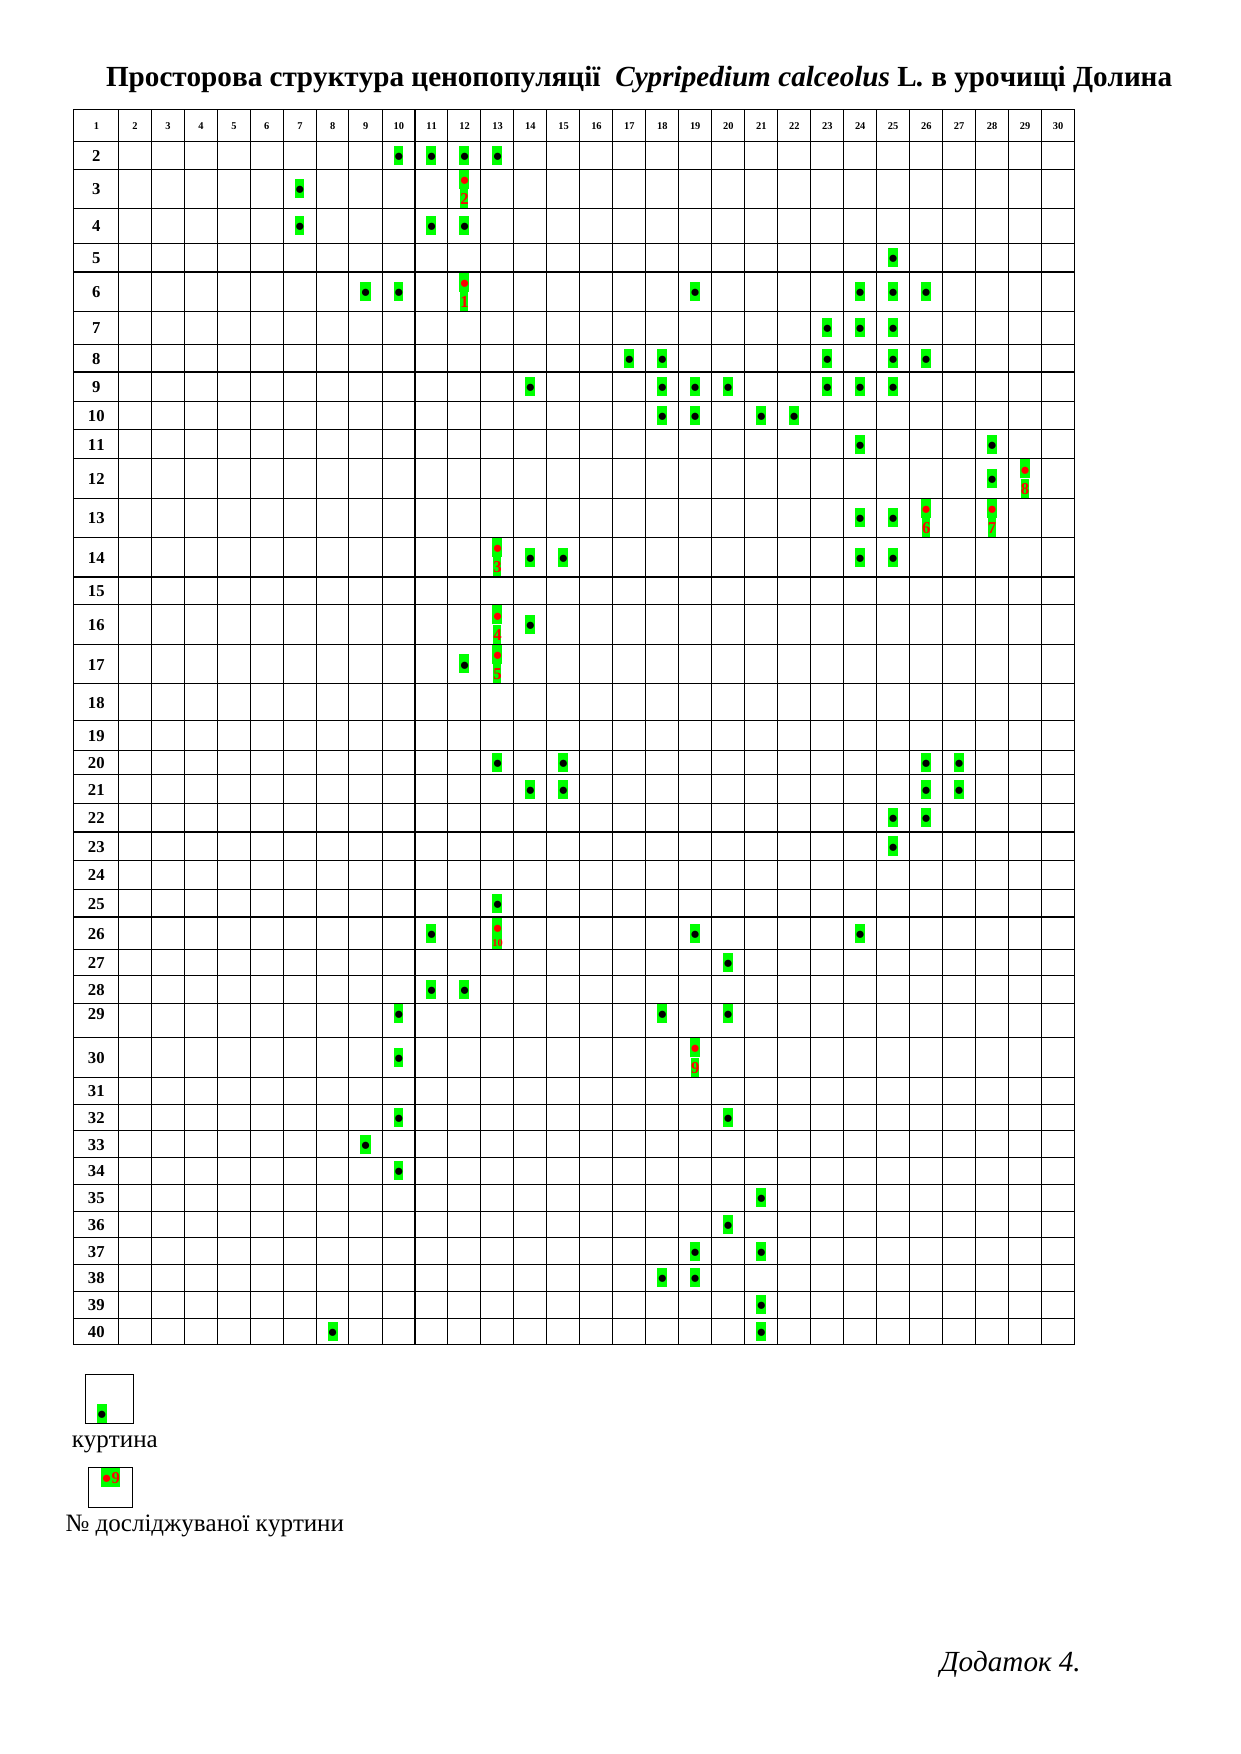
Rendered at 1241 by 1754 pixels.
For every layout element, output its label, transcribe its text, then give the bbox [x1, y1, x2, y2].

table_cell ● [745, 1185, 777, 1211]
table_cell [383, 1185, 414, 1211]
table_cell ● [514, 605, 546, 644]
table_cell [613, 1212, 645, 1237]
table_cell 24 [74, 861, 118, 889]
table_cell [152, 1212, 184, 1237]
table_cell [910, 459, 942, 498]
table_cell ● [910, 804, 942, 831]
table_cell [251, 1004, 283, 1037]
table_cell [481, 430, 513, 458]
table_cell [284, 373, 316, 401]
table_cell ● [514, 373, 546, 401]
table_cell [1042, 1038, 1074, 1077]
table_cell [317, 538, 348, 576]
table_cell [119, 605, 151, 644]
table_cell [943, 1105, 975, 1130]
table_cell [284, 402, 316, 429]
table_cell ●8 [1009, 459, 1041, 498]
table_cell ● [679, 402, 711, 429]
table_cell [284, 833, 316, 860]
table_cell [745, 684, 777, 720]
table_cell [844, 1238, 876, 1264]
table_cell [976, 1212, 1008, 1237]
table_cell [185, 209, 217, 242]
table_cell [613, 1004, 645, 1037]
table_cell [448, 345, 480, 371]
table_cell [844, 1319, 876, 1344]
table_cell [613, 578, 645, 604]
table_cell [580, 209, 612, 242]
table_cell [745, 1158, 777, 1184]
table_cell [712, 721, 744, 750]
table_header 20 [712, 110, 744, 141]
table_cell [745, 1131, 777, 1157]
table_cell [712, 1078, 744, 1103]
table_cell [218, 1158, 250, 1184]
table_cell [1042, 578, 1074, 604]
table_cell [152, 684, 184, 720]
table_cell [877, 1212, 909, 1237]
table_cell [349, 1105, 382, 1130]
table_cell [877, 950, 909, 975]
table_cell [1042, 775, 1074, 803]
table_cell 12 [74, 459, 118, 498]
table_cell [976, 976, 1008, 1003]
table_cell [349, 833, 382, 860]
table_cell [218, 950, 250, 975]
table_cell [877, 1158, 909, 1184]
table_cell [844, 1185, 876, 1211]
table_cell [1009, 950, 1041, 975]
table_cell [943, 499, 975, 537]
table_cell [152, 312, 184, 344]
table_cell [251, 1158, 283, 1184]
table_cell [679, 170, 711, 208]
table_cell [943, 1158, 975, 1184]
table_cell [349, 1038, 382, 1077]
table_cell [218, 1238, 250, 1264]
table_cell [218, 170, 250, 208]
table_cell [547, 373, 579, 401]
table_cell [251, 804, 283, 831]
table_cell [910, 1158, 942, 1184]
table_cell 5 [74, 244, 118, 271]
table_cell [679, 684, 711, 720]
table_cell [778, 645, 810, 683]
table_cell [383, 578, 414, 604]
table_cell [349, 775, 382, 803]
table_cell [811, 775, 843, 803]
table_cell [448, 1185, 480, 1211]
table_cell [284, 430, 316, 458]
table_cell [712, 1131, 744, 1157]
table_cell ● [745, 1292, 777, 1318]
table_cell [349, 1292, 382, 1318]
table_cell [646, 1038, 678, 1077]
table_cell [284, 645, 316, 683]
table_cell [877, 1238, 909, 1264]
table_cell [745, 244, 777, 271]
table_cell ● [646, 373, 678, 401]
table_cell [448, 684, 480, 720]
table_cell [185, 1265, 217, 1291]
table_cell [646, 538, 678, 576]
table_cell [119, 1078, 151, 1103]
table_cell [514, 1158, 546, 1184]
table_cell ●4 [481, 605, 513, 644]
table_cell [547, 209, 579, 242]
table_cell [712, 170, 744, 208]
table_cell [976, 1131, 1008, 1157]
table_cell 6 [74, 273, 118, 311]
table_cell [778, 775, 810, 803]
table_cell [416, 605, 447, 644]
table_cell [1042, 804, 1074, 831]
table_cell [910, 402, 942, 429]
table_cell [152, 578, 184, 604]
table_cell [844, 345, 876, 371]
table_cell [416, 538, 447, 576]
table_cell [745, 209, 777, 242]
table_cell [448, 1319, 480, 1344]
table_cell [119, 1292, 151, 1318]
table_cell [514, 430, 546, 458]
table_cell [778, 1212, 810, 1237]
table_cell 9 [74, 373, 118, 401]
table_cell [284, 312, 316, 344]
table_cell [119, 1105, 151, 1130]
table_cell [646, 459, 678, 498]
table_cell [613, 1238, 645, 1264]
table_cell [877, 684, 909, 720]
table_cell ● [646, 402, 678, 429]
table_cell [218, 721, 250, 750]
table_cell [844, 1292, 876, 1318]
table_cell [218, 833, 250, 860]
table_cell [1042, 273, 1074, 311]
table_cell [218, 918, 250, 949]
table_cell [349, 1078, 382, 1103]
table_cell [580, 142, 612, 168]
table_cell [580, 1105, 612, 1130]
table_cell [811, 751, 843, 774]
table_cell [943, 918, 975, 949]
table_cell [679, 751, 711, 774]
table_cell [251, 976, 283, 1003]
table_cell [119, 1185, 151, 1211]
table_cell [976, 1038, 1008, 1077]
table_cell [976, 1319, 1008, 1344]
table_cell [383, 538, 414, 576]
table_cell [646, 721, 678, 750]
table_cell [185, 1212, 217, 1237]
table_cell [613, 1131, 645, 1157]
table_cell 40 [74, 1319, 118, 1344]
table_cell [416, 721, 447, 750]
table_cell [547, 170, 579, 208]
table_cell [646, 605, 678, 644]
table_cell [910, 209, 942, 242]
table_cell [448, 578, 480, 604]
table_cell ● [448, 976, 480, 1003]
table_cell [877, 170, 909, 208]
table_cell [976, 142, 1008, 168]
table_cell 21 [74, 775, 118, 803]
table_cell ● [844, 373, 876, 401]
table_cell [416, 1158, 447, 1184]
table_cell [185, 430, 217, 458]
table_cell [547, 1319, 579, 1344]
table_cell [152, 890, 184, 916]
table_cell [514, 833, 546, 860]
table_cell [811, 1185, 843, 1211]
table_cell 35 [74, 1185, 118, 1211]
table_cell [514, 499, 546, 537]
table_cell [218, 751, 250, 774]
table_cell [349, 345, 382, 371]
table_cell [613, 170, 645, 208]
table_cell [1009, 170, 1041, 208]
table_cell [547, 804, 579, 831]
table_cell [481, 1004, 513, 1037]
table_cell [547, 684, 579, 720]
table_cell ● [877, 273, 909, 311]
table_cell [910, 1319, 942, 1344]
table_cell [712, 684, 744, 720]
table_cell [877, 209, 909, 242]
table_cell [383, 775, 414, 803]
table_cell [778, 833, 810, 860]
table_cell [448, 373, 480, 401]
table_cell [416, 1292, 447, 1318]
table_cell [416, 373, 447, 401]
table_cell [1042, 402, 1074, 429]
table_cell [185, 861, 217, 889]
table_cell [1042, 1319, 1074, 1344]
table_cell [317, 1131, 348, 1157]
table_cell [416, 751, 447, 774]
table_cell ● [844, 273, 876, 311]
table_cell [646, 1185, 678, 1211]
table_cell [349, 402, 382, 429]
table_cell [910, 918, 942, 949]
table_cell [778, 1265, 810, 1291]
table_header 2 [119, 110, 151, 141]
table_cell [284, 950, 316, 975]
table_cell [712, 976, 744, 1003]
table_cell [844, 578, 876, 604]
table_cell [580, 1319, 612, 1344]
table_cell [877, 1105, 909, 1130]
table_cell [383, 918, 414, 949]
table_cell [976, 1158, 1008, 1184]
table_cell [580, 684, 612, 720]
table_cell [349, 430, 382, 458]
table_cell [646, 1078, 678, 1103]
table_cell [811, 1004, 843, 1037]
table_cell ● [514, 775, 546, 803]
table_cell 11 [74, 430, 118, 458]
table_cell [613, 804, 645, 831]
table_cell [976, 578, 1008, 604]
table_cell [1009, 345, 1041, 371]
table_cell [547, 861, 579, 889]
table_cell [646, 804, 678, 831]
table_cell [383, 1319, 414, 1344]
table_cell [1009, 1004, 1041, 1037]
table_cell [811, 861, 843, 889]
table_cell [580, 430, 612, 458]
table_cell [514, 170, 546, 208]
table_cell [383, 209, 414, 242]
table_header 14 [514, 110, 546, 141]
table_cell [943, 890, 975, 916]
table_cell [613, 890, 645, 916]
table_cell ● [745, 1319, 777, 1344]
table_cell [778, 312, 810, 344]
table_cell [218, 209, 250, 242]
table_cell ● [844, 499, 876, 537]
table_cell [152, 538, 184, 576]
table_cell [152, 1292, 184, 1318]
table_cell [712, 459, 744, 498]
table_cell [679, 804, 711, 831]
table_cell 13 [74, 499, 118, 537]
table_cell [251, 950, 283, 975]
table_cell ● [910, 751, 942, 774]
table_cell 8 [74, 345, 118, 371]
table_cell [152, 1265, 184, 1291]
table_cell [416, 1078, 447, 1103]
table_cell [152, 1078, 184, 1103]
table_cell [745, 538, 777, 576]
table_cell [349, 976, 382, 1003]
table_cell [745, 861, 777, 889]
table_cell [613, 209, 645, 242]
table_cell [877, 1131, 909, 1157]
table_cell [811, 833, 843, 860]
table_cell [712, 833, 744, 860]
table_cell [185, 605, 217, 644]
table_cell [119, 312, 151, 344]
table_header 29 [1009, 110, 1041, 141]
table_cell 4 [74, 209, 118, 242]
table_cell [218, 890, 250, 916]
table_cell [679, 861, 711, 889]
table_cell [152, 209, 184, 242]
table_cell [580, 1158, 612, 1184]
table_cell [251, 273, 283, 311]
table_cell [317, 751, 348, 774]
table_cell [943, 950, 975, 975]
table_cell [317, 170, 348, 208]
table_cell ● [547, 538, 579, 576]
table_cell [514, 1038, 546, 1077]
table_cell [349, 538, 382, 576]
table_cell 10 [74, 402, 118, 429]
table_cell [481, 244, 513, 271]
table_cell [284, 1185, 316, 1211]
table_cell [152, 1158, 184, 1184]
table_cell [547, 345, 579, 371]
table_cell [943, 373, 975, 401]
table_cell [185, 273, 217, 311]
table_cell [1042, 209, 1074, 242]
table_cell [943, 1292, 975, 1318]
table_cell ● [383, 142, 414, 168]
table_cell [976, 1238, 1008, 1264]
table_cell [284, 244, 316, 271]
table_cell [317, 804, 348, 831]
table_cell [383, 976, 414, 1003]
table_cell [383, 950, 414, 975]
table_cell [778, 1004, 810, 1037]
table_cell [1009, 684, 1041, 720]
table_cell [547, 312, 579, 344]
table_cell [943, 578, 975, 604]
table_cell [844, 950, 876, 975]
table_cell ● [844, 918, 876, 949]
table_cell [448, 605, 480, 644]
table_cell [877, 1078, 909, 1103]
table_cell [943, 1238, 975, 1264]
table_cell [976, 950, 1008, 975]
table_cell [416, 430, 447, 458]
table_cell [712, 775, 744, 803]
table_cell [1042, 1265, 1074, 1291]
table_cell [416, 1238, 447, 1264]
table_cell 7 [74, 312, 118, 344]
table_cell [514, 142, 546, 168]
table_cell ● [976, 459, 1008, 498]
table_cell [119, 721, 151, 750]
table_cell [844, 645, 876, 683]
table_cell [712, 1185, 744, 1211]
table_cell [943, 1185, 975, 1211]
table_cell [416, 273, 447, 311]
table_cell [811, 1105, 843, 1130]
table_cell [778, 170, 810, 208]
table_cell [613, 499, 645, 537]
table_header 23 [811, 110, 843, 141]
table_cell [547, 890, 579, 916]
table_cell [514, 950, 546, 975]
table_cell [910, 1292, 942, 1318]
table_cell [778, 605, 810, 644]
table_cell [844, 1078, 876, 1103]
table_cell ● [778, 402, 810, 429]
table_cell [119, 1038, 151, 1077]
table_cell [251, 605, 283, 644]
table_cell [383, 1078, 414, 1103]
table_cell [613, 244, 645, 271]
table_cell [1042, 721, 1074, 750]
table_cell [119, 1212, 151, 1237]
table_cell [448, 244, 480, 271]
table_cell 25 [74, 890, 118, 916]
table_cell [976, 645, 1008, 683]
table_cell [943, 1319, 975, 1344]
table_cell [910, 1265, 942, 1291]
table_cell [349, 918, 382, 949]
table_cell [119, 890, 151, 916]
table_cell [976, 273, 1008, 311]
table_cell [745, 142, 777, 168]
table_cell 26 [74, 918, 118, 949]
table_cell [251, 751, 283, 774]
table_cell [580, 804, 612, 831]
table_cell [481, 273, 513, 311]
table_cell [976, 605, 1008, 644]
table_cell [943, 861, 975, 889]
table_cell [383, 804, 414, 831]
table_cell [745, 273, 777, 311]
table_cell [646, 890, 678, 916]
table_cell [778, 976, 810, 1003]
table_cell [580, 950, 612, 975]
table_cell [580, 345, 612, 371]
table_cell [514, 861, 546, 889]
table_cell [152, 1238, 184, 1264]
table_cell [877, 751, 909, 774]
table_cell [943, 538, 975, 576]
table_cell [778, 804, 810, 831]
table_cell [317, 499, 348, 537]
table_cell [1042, 538, 1074, 576]
table_cell [547, 1131, 579, 1157]
table_cell [251, 1292, 283, 1318]
table_cell [218, 775, 250, 803]
table_cell [152, 721, 184, 750]
table_cell [547, 1158, 579, 1184]
table_cell [811, 890, 843, 916]
table_cell [383, 1238, 414, 1264]
table_cell [481, 1292, 513, 1318]
table_cell [679, 244, 711, 271]
table_cell [416, 345, 447, 371]
table_cell [580, 1004, 612, 1037]
table_cell [1042, 142, 1074, 168]
table_cell [317, 345, 348, 371]
table_cell [1009, 605, 1041, 644]
table_cell [218, 1105, 250, 1130]
table_cell [185, 775, 217, 803]
table_cell [778, 244, 810, 271]
table_cell [383, 645, 414, 683]
table_cell [383, 459, 414, 498]
table_cell ● [514, 538, 546, 576]
table_cell [580, 751, 612, 774]
table_cell ● [448, 142, 480, 168]
table_cell [383, 1265, 414, 1291]
table_cell [712, 1292, 744, 1318]
table_cell ● [613, 345, 645, 371]
table_cell [646, 950, 678, 975]
table_cell [514, 1292, 546, 1318]
table_cell [284, 1078, 316, 1103]
table_cell [383, 605, 414, 644]
table_cell [119, 459, 151, 498]
table_cell [317, 890, 348, 916]
table_cell [514, 1105, 546, 1130]
table_cell ● [679, 1238, 711, 1264]
table_cell [943, 1212, 975, 1237]
table_cell [646, 918, 678, 949]
table_cell [317, 459, 348, 498]
table_cell [646, 645, 678, 683]
table_cell [284, 1212, 316, 1237]
table_cell [976, 1265, 1008, 1291]
table_header 13 [481, 110, 513, 141]
table_cell [1009, 645, 1041, 683]
table_cell [218, 1292, 250, 1318]
table_cell [976, 1185, 1008, 1211]
table_cell [910, 430, 942, 458]
table_cell [448, 833, 480, 860]
table_header 25 [877, 110, 909, 141]
table_cell [976, 345, 1008, 371]
table_cell [646, 1105, 678, 1130]
table_cell [844, 1131, 876, 1157]
table_header ●9 [89, 1468, 132, 1507]
table_cell [1009, 861, 1041, 889]
table_cell [416, 861, 447, 889]
table_cell [778, 373, 810, 401]
table_cell [745, 1004, 777, 1037]
table_cell [448, 950, 480, 975]
table_cell [1009, 1238, 1041, 1264]
table_cell [152, 1105, 184, 1130]
table_cell [580, 402, 612, 429]
table_cell [646, 1131, 678, 1157]
table_cell [481, 1105, 513, 1130]
table_header 8 [317, 110, 348, 141]
table_cell [910, 605, 942, 644]
table_cell [580, 1078, 612, 1103]
table_cell [613, 373, 645, 401]
table_cell [349, 1185, 382, 1211]
table_header 17 [613, 110, 645, 141]
table_cell [976, 804, 1008, 831]
table_cell [1042, 1292, 1074, 1318]
text Додаток 4. [59, 1644, 1181, 1678]
table_cell [976, 833, 1008, 860]
table_cell [580, 918, 612, 949]
table_cell 39 [74, 1292, 118, 1318]
table_cell [1042, 170, 1074, 208]
table_cell [448, 459, 480, 498]
table_cell [185, 345, 217, 371]
table_cell [218, 1038, 250, 1077]
table_cell [349, 1319, 382, 1344]
table_cell [514, 1212, 546, 1237]
table_cell [1042, 751, 1074, 774]
table_cell ● [383, 1158, 414, 1184]
table_cell [317, 861, 348, 889]
table_cell [613, 684, 645, 720]
table_cell [844, 833, 876, 860]
table_cell [646, 1319, 678, 1344]
table_cell [910, 244, 942, 271]
table_cell [613, 1158, 645, 1184]
table_cell [218, 499, 250, 537]
table_cell [152, 1319, 184, 1344]
table_cell [119, 833, 151, 860]
table_cell [218, 244, 250, 271]
table_cell [943, 976, 975, 1003]
table_cell [317, 645, 348, 683]
table_cell ● [679, 918, 711, 949]
table_cell [580, 459, 612, 498]
table_cell [185, 1004, 217, 1037]
table_cell [844, 775, 876, 803]
table_cell [1042, 1212, 1074, 1237]
table_cell [218, 459, 250, 498]
table_cell [185, 721, 217, 750]
table_cell [547, 950, 579, 975]
table_cell [284, 861, 316, 889]
table_cell ● [679, 273, 711, 311]
table_cell [679, 605, 711, 644]
table_cell [119, 499, 151, 537]
table_cell [580, 170, 612, 208]
table_cell ● [284, 209, 316, 242]
table_cell ● [943, 751, 975, 774]
table_cell [317, 1004, 348, 1037]
table_cell [646, 751, 678, 774]
table_cell [943, 1131, 975, 1157]
table_cell [1009, 312, 1041, 344]
table_cell [943, 1265, 975, 1291]
table_cell [185, 918, 217, 949]
table_cell ● [646, 345, 678, 371]
table_cell [514, 1265, 546, 1291]
table_cell [844, 402, 876, 429]
table_cell [349, 244, 382, 271]
table_cell [185, 1185, 217, 1211]
table_cell [547, 273, 579, 311]
table_cell [1009, 890, 1041, 916]
table_cell [1009, 751, 1041, 774]
table_cell [317, 1078, 348, 1103]
table_cell [1042, 861, 1074, 889]
table_cell [646, 209, 678, 242]
table_cell [185, 950, 217, 975]
table_cell [251, 538, 283, 576]
table_cell [1009, 1038, 1041, 1077]
table_cell [251, 1238, 283, 1264]
table_cell [547, 578, 579, 604]
table_cell [679, 1131, 711, 1157]
table_cell [152, 430, 184, 458]
table_cell [481, 402, 513, 429]
table_cell [152, 345, 184, 371]
table_cell [778, 751, 810, 774]
table_cell [877, 1004, 909, 1037]
table_cell [185, 538, 217, 576]
table_cell [877, 1265, 909, 1291]
table_cell 38 [74, 1265, 118, 1291]
table_cell [811, 244, 843, 271]
table_cell [448, 775, 480, 803]
table_cell 30 [74, 1038, 118, 1077]
table_cell [152, 402, 184, 429]
table_header 16 [580, 110, 612, 141]
table_cell ● [646, 1004, 678, 1037]
table_header 11 [416, 110, 447, 141]
table_cell [1009, 578, 1041, 604]
table_cell [679, 1292, 711, 1318]
table_cell [580, 721, 612, 750]
table_cell [1009, 775, 1041, 803]
table_cell [481, 976, 513, 1003]
table_cell [416, 578, 447, 604]
table_cell [943, 312, 975, 344]
table_cell [613, 833, 645, 860]
table_header 18 [646, 110, 678, 141]
table_cell [943, 142, 975, 168]
table_cell [910, 721, 942, 750]
table_cell [745, 645, 777, 683]
table_cell [547, 1105, 579, 1130]
table_cell [712, 1319, 744, 1344]
table_cell 19 [74, 721, 118, 750]
table_cell [745, 170, 777, 208]
table_cell [514, 684, 546, 720]
table_cell ● [349, 273, 382, 311]
table_cell [745, 430, 777, 458]
table_cell [811, 578, 843, 604]
table_header 28 [976, 110, 1008, 141]
table_cell [1042, 373, 1074, 401]
table_cell [284, 1158, 316, 1184]
table_cell [976, 721, 1008, 750]
table_cell [613, 1185, 645, 1211]
table_cell [383, 430, 414, 458]
table_cell [910, 312, 942, 344]
table_cell [679, 833, 711, 860]
table_cell [712, 605, 744, 644]
table_cell [778, 578, 810, 604]
table_cell [448, 1292, 480, 1318]
table_cell [317, 1265, 348, 1291]
table_cell [383, 833, 414, 860]
table_cell [514, 345, 546, 371]
table_cell [679, 578, 711, 604]
table_cell [943, 645, 975, 683]
table_cell ● [877, 345, 909, 371]
table_cell [712, 312, 744, 344]
table_cell [877, 721, 909, 750]
table_cell [119, 976, 151, 1003]
table_cell [877, 142, 909, 168]
table_cell [185, 1292, 217, 1318]
table_cell [646, 142, 678, 168]
table_cell [547, 1212, 579, 1237]
table_cell [976, 775, 1008, 803]
table_cell [712, 645, 744, 683]
table_cell [679, 1004, 711, 1037]
text Просторова структура ценопопуляції Cypripedium calceolus L. в урочищі Долина [97, 59, 1181, 93]
table_cell [778, 684, 810, 720]
table_cell [1009, 1292, 1041, 1318]
table_cell [481, 721, 513, 750]
table_cell [580, 890, 612, 916]
table_cell [284, 804, 316, 831]
table_cell [448, 1038, 480, 1077]
table_cell [481, 1038, 513, 1077]
table_cell [218, 345, 250, 371]
table_cell [317, 721, 348, 750]
table_cell [514, 244, 546, 271]
table_cell [1042, 1078, 1074, 1103]
table_cell [613, 918, 645, 949]
table_cell [416, 890, 447, 916]
table_cell [152, 918, 184, 949]
table_cell [284, 273, 316, 311]
table_cell ● [481, 890, 513, 916]
table_cell [448, 1105, 480, 1130]
table_cell [910, 170, 942, 208]
table_header 30 [1042, 110, 1074, 141]
table_cell [514, 1004, 546, 1037]
table_cell [745, 1078, 777, 1103]
table_cell [1042, 499, 1074, 537]
table_cell [119, 775, 151, 803]
table_cell [383, 1292, 414, 1318]
table_cell [119, 1319, 151, 1344]
table_cell [712, 1158, 744, 1184]
table_cell [580, 1038, 612, 1077]
table_cell [1042, 244, 1074, 271]
table_header 12 [448, 110, 480, 141]
table_cell [580, 1238, 612, 1264]
table_cell ● [844, 538, 876, 576]
table_cell [580, 1212, 612, 1237]
table_cell [1009, 1158, 1041, 1184]
table_cell [514, 578, 546, 604]
table_cell [349, 312, 382, 344]
table_cell [778, 1292, 810, 1318]
table_cell [416, 244, 447, 271]
table_cell [481, 1158, 513, 1184]
table_cell [976, 538, 1008, 576]
table_cell [910, 373, 942, 401]
table_cell [679, 345, 711, 371]
table_cell [383, 1212, 414, 1237]
table_cell [349, 499, 382, 537]
table_cell 34 [74, 1158, 118, 1184]
table_cell [119, 1158, 151, 1184]
table_cell [778, 918, 810, 949]
table_cell [877, 578, 909, 604]
table_cell [943, 273, 975, 311]
table_cell [416, 1004, 447, 1037]
table_cell [185, 890, 217, 916]
table_cell [679, 890, 711, 916]
table_cell [119, 1004, 151, 1037]
table_cell [185, 578, 217, 604]
table_cell [646, 1238, 678, 1264]
table_cell ● [416, 918, 447, 949]
table_cell [152, 170, 184, 208]
table_cell ● [910, 273, 942, 311]
table_cell ● [712, 1212, 744, 1237]
table_cell [613, 459, 645, 498]
table_cell [152, 273, 184, 311]
table_cell [514, 645, 546, 683]
table_cell [910, 890, 942, 916]
table_cell [152, 645, 184, 683]
table_cell [383, 721, 414, 750]
table_cell [119, 430, 151, 458]
table_cell 15 [74, 578, 118, 604]
table_cell [317, 1038, 348, 1077]
table_cell [152, 244, 184, 271]
table_cell ● [712, 373, 744, 401]
table_cell ● [679, 1265, 711, 1291]
table_cell [218, 402, 250, 429]
table_cell [251, 890, 283, 916]
table_cell [448, 861, 480, 889]
table_cell [844, 890, 876, 916]
table_cell [712, 804, 744, 831]
table_cell [251, 1265, 283, 1291]
table_cell [317, 1238, 348, 1264]
table_cell [481, 578, 513, 604]
table_cell [613, 430, 645, 458]
table_cell [679, 430, 711, 458]
table_header 19 [679, 110, 711, 141]
table_cell [514, 804, 546, 831]
table_cell [1009, 721, 1041, 750]
table_cell [317, 605, 348, 644]
table_cell [613, 1292, 645, 1318]
table_cell [877, 1185, 909, 1211]
table_cell [317, 312, 348, 344]
table_cell [547, 1004, 579, 1037]
table_cell [481, 861, 513, 889]
table_cell [317, 775, 348, 803]
table_cell [251, 578, 283, 604]
table_cell ● [877, 804, 909, 831]
table_cell [185, 1078, 217, 1103]
table_cell [383, 751, 414, 774]
table_cell [580, 1265, 612, 1291]
table_cell [185, 751, 217, 774]
table_cell [284, 142, 316, 168]
table_cell [778, 1185, 810, 1211]
table_cell [481, 1238, 513, 1264]
table_cell [547, 1265, 579, 1291]
table_cell [679, 1212, 711, 1237]
table_cell [943, 721, 975, 750]
table_cell [811, 684, 843, 720]
table_cell [943, 1038, 975, 1077]
table_cell [284, 459, 316, 498]
table_cell [514, 402, 546, 429]
table_cell [251, 861, 283, 889]
table_cell [251, 775, 283, 803]
table_cell [547, 1292, 579, 1318]
table_cell [778, 721, 810, 750]
table_cell [284, 918, 316, 949]
table_cell [910, 861, 942, 889]
table_cell ● [547, 751, 579, 774]
table_cell [547, 833, 579, 860]
table_cell [1009, 244, 1041, 271]
table_cell [152, 804, 184, 831]
table_cell [778, 861, 810, 889]
table_cell [712, 1238, 744, 1264]
table_cell [613, 976, 645, 1003]
table_cell [349, 373, 382, 401]
table_cell 28 [74, 976, 118, 1003]
table_cell 18 [74, 684, 118, 720]
table_cell [119, 918, 151, 949]
table_cell [416, 1105, 447, 1130]
table_cell [317, 373, 348, 401]
table_cell [152, 373, 184, 401]
table_cell [877, 1038, 909, 1077]
table_cell [317, 950, 348, 975]
table_cell [976, 244, 1008, 271]
table_cell [613, 312, 645, 344]
table_cell [317, 244, 348, 271]
table_cell [218, 142, 250, 168]
table_cell ● [877, 499, 909, 537]
table_cell [943, 402, 975, 429]
table_cell [844, 861, 876, 889]
table_cell [317, 1105, 348, 1130]
table_cell [218, 273, 250, 311]
table_cell [745, 775, 777, 803]
table_cell [679, 976, 711, 1003]
table_cell [679, 1078, 711, 1103]
table_cell [416, 804, 447, 831]
table_cell [383, 373, 414, 401]
table_cell [613, 1105, 645, 1130]
table_cell [778, 209, 810, 242]
table_cell [119, 751, 151, 774]
table_cell [218, 1212, 250, 1237]
table_cell [1009, 1185, 1041, 1211]
table_cell [943, 1078, 975, 1103]
table_cell [844, 1158, 876, 1184]
table_cell [811, 645, 843, 683]
table_cell [317, 1158, 348, 1184]
table_cell [185, 244, 217, 271]
table_cell [416, 1319, 447, 1344]
table_cell [383, 861, 414, 889]
table_cell [580, 861, 612, 889]
table_cell [152, 459, 184, 498]
table_cell [1009, 976, 1041, 1003]
table_cell [185, 170, 217, 208]
table_cell [943, 345, 975, 371]
table_cell [317, 578, 348, 604]
table_cell [547, 918, 579, 949]
table_cell [251, 645, 283, 683]
table_cell [646, 861, 678, 889]
table_cell [251, 345, 283, 371]
table_cell [152, 775, 184, 803]
table_cell [1042, 430, 1074, 458]
table_cell [1009, 430, 1041, 458]
table_cell ● [811, 312, 843, 344]
table_cell [383, 402, 414, 429]
table_cell [185, 499, 217, 537]
table_cell [1042, 976, 1074, 1003]
table_cell [1009, 499, 1041, 537]
table_cell [185, 1158, 217, 1184]
table_cell [1009, 804, 1041, 831]
table_cell [119, 861, 151, 889]
table_cell [119, 1265, 151, 1291]
table_cell [185, 312, 217, 344]
table_cell 3 [74, 170, 118, 208]
table_cell [317, 918, 348, 949]
table_cell [547, 459, 579, 498]
table_cell [481, 775, 513, 803]
table_cell [481, 1265, 513, 1291]
table_cell [317, 142, 348, 168]
table_cell [646, 312, 678, 344]
table_cell [613, 1319, 645, 1344]
table_cell [383, 684, 414, 720]
table_cell 17 [74, 645, 118, 683]
table_cell [811, 499, 843, 537]
table_cell [976, 918, 1008, 949]
table_cell [218, 1004, 250, 1037]
table_cell [1042, 1004, 1074, 1037]
table_cell [811, 950, 843, 975]
table_cell ● [877, 373, 909, 401]
table_cell [1009, 1265, 1041, 1291]
table_cell [218, 1319, 250, 1344]
table_cell [317, 684, 348, 720]
table_cell [218, 578, 250, 604]
table_cell [943, 244, 975, 271]
table_cell [844, 459, 876, 498]
table_cell [943, 1004, 975, 1037]
table_cell [349, 1212, 382, 1237]
table_cell [251, 1131, 283, 1157]
table_cell [844, 209, 876, 242]
table_cell [284, 721, 316, 750]
table_cell [349, 170, 382, 208]
table_cell [646, 170, 678, 208]
table_cell [514, 273, 546, 311]
table_cell ● [811, 345, 843, 371]
table_cell [547, 645, 579, 683]
table_cell [251, 1038, 283, 1077]
table_cell [844, 142, 876, 168]
table_cell [976, 684, 1008, 720]
table_cell [745, 345, 777, 371]
table_cell [613, 538, 645, 576]
table_cell [416, 1185, 447, 1211]
table_cell ● [712, 1105, 744, 1130]
table_cell [745, 373, 777, 401]
table_cell [514, 312, 546, 344]
table_header 27 [943, 110, 975, 141]
table_cell [284, 345, 316, 371]
table_header 22 [778, 110, 810, 141]
table_cell [152, 861, 184, 889]
table_cell [580, 578, 612, 604]
table_cell [119, 244, 151, 271]
table_cell [383, 890, 414, 916]
table_cell [481, 345, 513, 371]
table_cell 29 [74, 1004, 118, 1037]
table_cell [1009, 142, 1041, 168]
table_cell [185, 804, 217, 831]
text куртина [59, 1424, 1181, 1453]
table_cell [646, 1158, 678, 1184]
table_cell [317, 833, 348, 860]
table_cell 27 [74, 950, 118, 975]
table_cell [943, 430, 975, 458]
table_cell [251, 459, 283, 498]
table_cell [1042, 1131, 1074, 1157]
table_cell [811, 430, 843, 458]
table_cell [547, 244, 579, 271]
table_cell [910, 684, 942, 720]
table_cell [481, 373, 513, 401]
table_cell [646, 1212, 678, 1237]
table_cell [1009, 209, 1041, 242]
table_cell [218, 1185, 250, 1211]
table_cell [646, 578, 678, 604]
table_cell [284, 578, 316, 604]
table_cell [712, 142, 744, 168]
table_cell [514, 459, 546, 498]
table_cell [712, 890, 744, 916]
table_cell ●9 [679, 1038, 711, 1077]
table_cell [910, 645, 942, 683]
table_cell [910, 578, 942, 604]
table_cell [218, 645, 250, 683]
table_cell [778, 1131, 810, 1157]
table_cell [251, 209, 283, 242]
table_cell [778, 459, 810, 498]
table_cell [152, 751, 184, 774]
table_cell [745, 833, 777, 860]
table_cell ● [383, 1105, 414, 1130]
table_cell [712, 538, 744, 576]
table_cell 2 [74, 142, 118, 168]
table_cell [811, 170, 843, 208]
table_cell [679, 950, 711, 975]
table_cell [317, 1185, 348, 1211]
table_cell [218, 373, 250, 401]
table_cell [679, 142, 711, 168]
table_cell [712, 1038, 744, 1077]
table_cell [317, 273, 348, 311]
table_cell [349, 578, 382, 604]
table_cell [416, 170, 447, 208]
table_cell ● [877, 244, 909, 271]
table_cell [152, 142, 184, 168]
table_cell [119, 1238, 151, 1264]
table_cell [383, 1131, 414, 1157]
table_cell [745, 312, 777, 344]
table_cell [910, 142, 942, 168]
table_cell [1009, 538, 1041, 576]
table_cell [416, 1265, 447, 1291]
table_cell [877, 402, 909, 429]
table_cell [580, 244, 612, 271]
table_cell [152, 950, 184, 975]
table_cell [646, 775, 678, 803]
table_cell [481, 459, 513, 498]
table_cell [811, 1158, 843, 1184]
table_cell [811, 1212, 843, 1237]
table_cell [679, 312, 711, 344]
table_cell [448, 312, 480, 344]
table_cell [152, 499, 184, 537]
table_cell [185, 645, 217, 683]
table_cell [910, 833, 942, 860]
table_cell [481, 1212, 513, 1237]
table_cell [778, 1158, 810, 1184]
table_cell ● [910, 345, 942, 371]
table_cell [613, 1265, 645, 1291]
table_cell [745, 804, 777, 831]
table_cell [910, 1078, 942, 1103]
table_cell [877, 605, 909, 644]
table_cell [317, 430, 348, 458]
table_cell [1009, 1212, 1041, 1237]
table_cell ● [877, 312, 909, 344]
table_cell ● [811, 373, 843, 401]
table_cell [349, 459, 382, 498]
table_cell 16 [74, 605, 118, 644]
table_cell [877, 645, 909, 683]
table_cell [877, 918, 909, 949]
table_cell [119, 273, 151, 311]
table_cell [218, 605, 250, 644]
table_cell [481, 209, 513, 242]
table_cell [910, 1131, 942, 1157]
table_cell [646, 499, 678, 537]
table_cell [811, 142, 843, 168]
table_cell [976, 170, 1008, 208]
table_cell [284, 1265, 316, 1291]
table_cell [976, 1105, 1008, 1130]
table_cell [580, 373, 612, 401]
table_cell 23 [74, 833, 118, 860]
table_cell [679, 499, 711, 537]
table_cell [613, 142, 645, 168]
table_cell [349, 684, 382, 720]
table_cell [185, 402, 217, 429]
table_cell ● [877, 833, 909, 860]
table_cell [811, 605, 843, 644]
table_cell [1042, 833, 1074, 860]
table_cell [251, 1319, 283, 1344]
table_cell [481, 833, 513, 860]
table_cell [448, 804, 480, 831]
table_cell [679, 1105, 711, 1130]
table_cell [811, 209, 843, 242]
table_cell [580, 499, 612, 537]
table_header ● [86, 1375, 133, 1423]
table_cell [152, 1038, 184, 1077]
table_cell [185, 1105, 217, 1130]
table_cell [811, 1319, 843, 1344]
table_cell [778, 1038, 810, 1077]
table_cell [844, 1004, 876, 1037]
table_cell [580, 833, 612, 860]
table_cell [844, 1105, 876, 1130]
table_header 4 [185, 110, 217, 141]
table_cell [778, 1319, 810, 1344]
table_cell [251, 373, 283, 401]
table_header 6 [251, 110, 283, 141]
table_cell [877, 459, 909, 498]
table_cell [1042, 1185, 1074, 1211]
table_cell [349, 605, 382, 644]
table_cell 20 [74, 751, 118, 774]
table_cell [910, 1105, 942, 1130]
table_cell [976, 209, 1008, 242]
table_cell [844, 244, 876, 271]
table_cell [119, 538, 151, 576]
table_cell [284, 684, 316, 720]
table_cell [448, 1131, 480, 1157]
table_cell [349, 890, 382, 916]
table_cell [778, 430, 810, 458]
table_cell [349, 1004, 382, 1037]
table_cell [943, 804, 975, 831]
table_cell [284, 1319, 316, 1344]
table_cell [943, 209, 975, 242]
table_cell [547, 430, 579, 458]
table_cell ● [448, 645, 480, 683]
table_cell [613, 950, 645, 975]
table_cell [251, 312, 283, 344]
table_cell [580, 605, 612, 644]
table_cell [448, 721, 480, 750]
table_cell [778, 499, 810, 537]
table_cell [910, 1038, 942, 1077]
table_cell [580, 538, 612, 576]
table_cell [481, 804, 513, 831]
table_cell [712, 209, 744, 242]
table_cell [613, 645, 645, 683]
table_header 24 [844, 110, 876, 141]
table_header 1 [74, 110, 118, 141]
table_cell [613, 775, 645, 803]
table_cell [349, 751, 382, 774]
table_cell [152, 1185, 184, 1211]
table_cell [448, 890, 480, 916]
table_cell [679, 1185, 711, 1211]
table_cell [1042, 312, 1074, 344]
table_cell [284, 890, 316, 916]
table_cell [185, 976, 217, 1003]
table_cell [1042, 459, 1074, 498]
table_cell 37 [74, 1238, 118, 1264]
table_cell [284, 605, 316, 644]
table_cell [218, 538, 250, 576]
table_cell [844, 684, 876, 720]
table_cell [910, 1212, 942, 1237]
table_cell [317, 1212, 348, 1237]
table_cell [349, 721, 382, 750]
table_cell [910, 950, 942, 975]
table_cell ● [844, 312, 876, 344]
table_cell 14 [74, 538, 118, 576]
table_cell [218, 1131, 250, 1157]
table_cell [218, 430, 250, 458]
table_cell [613, 1078, 645, 1103]
table_cell [646, 1292, 678, 1318]
table_cell [844, 976, 876, 1003]
table_cell [1009, 1105, 1041, 1130]
table_cell [778, 273, 810, 311]
table_cell ● [976, 430, 1008, 458]
table_cell [613, 402, 645, 429]
table_cell [613, 861, 645, 889]
table_cell [778, 142, 810, 168]
table_cell [185, 459, 217, 498]
table_cell [284, 1238, 316, 1264]
table_cell [514, 1238, 546, 1264]
text № досліджуваної куртини [59, 1508, 1181, 1536]
table_cell [778, 538, 810, 576]
table_cell [1009, 918, 1041, 949]
table_cell [514, 976, 546, 1003]
table_cell [284, 499, 316, 537]
table_cell [152, 833, 184, 860]
table_cell [448, 918, 480, 949]
table_cell [943, 459, 975, 498]
table_cell ● [745, 1238, 777, 1264]
table_cell [349, 1158, 382, 1184]
table_cell [251, 1105, 283, 1130]
table_cell [745, 1265, 777, 1291]
table_cell [251, 170, 283, 208]
table_cell [251, 684, 283, 720]
table_cell [251, 721, 283, 750]
table_cell [185, 684, 217, 720]
table_cell [844, 751, 876, 774]
table_cell [448, 430, 480, 458]
table_cell [1042, 1238, 1074, 1264]
table_cell [811, 804, 843, 831]
table_cell [119, 950, 151, 975]
table_cell [416, 1212, 447, 1237]
table_cell [185, 1319, 217, 1344]
table_cell [745, 605, 777, 644]
table_cell [811, 1131, 843, 1157]
table_cell [284, 538, 316, 576]
table_cell [185, 373, 217, 401]
table_cell [910, 1004, 942, 1037]
table_cell ● [679, 373, 711, 401]
table_cell [811, 1038, 843, 1077]
table_cell [943, 605, 975, 644]
table_cell [383, 312, 414, 344]
table_cell [976, 1292, 1008, 1318]
table_cell [416, 499, 447, 537]
table_cell [448, 538, 480, 576]
table_cell [877, 775, 909, 803]
table_cell [547, 721, 579, 750]
table_header 3 [152, 110, 184, 141]
table_cell [778, 950, 810, 975]
table_cell [349, 1238, 382, 1264]
table_cell [679, 209, 711, 242]
table_cell [1009, 373, 1041, 401]
table_cell [1042, 345, 1074, 371]
table_cell [877, 861, 909, 889]
table_cell [416, 402, 447, 429]
table_header 5 [218, 110, 250, 141]
table_cell [448, 1078, 480, 1103]
table_cell [745, 1038, 777, 1077]
table_cell [416, 684, 447, 720]
table_cell [844, 1212, 876, 1237]
table_cell [1042, 950, 1074, 975]
table_cell [745, 1212, 777, 1237]
table_cell ● [416, 976, 447, 1003]
table_cell [580, 273, 612, 311]
table_cell [976, 751, 1008, 774]
table_cell 31 [74, 1078, 118, 1103]
table_cell [910, 976, 942, 1003]
table_cell [119, 578, 151, 604]
table_cell [383, 345, 414, 371]
table_cell [547, 1185, 579, 1211]
table_cell [778, 1078, 810, 1103]
table_cell ● [547, 775, 579, 803]
table_cell [712, 430, 744, 458]
table_cell [1009, 833, 1041, 860]
table_cell [448, 751, 480, 774]
table_cell [976, 312, 1008, 344]
table_cell [218, 684, 250, 720]
table_cell ● [844, 430, 876, 458]
table_cell 22 [74, 804, 118, 831]
table_cell [1009, 1131, 1041, 1157]
table_cell [349, 1265, 382, 1291]
table_cell [383, 170, 414, 208]
table_cell [284, 1038, 316, 1077]
table_cell [712, 918, 744, 949]
table_cell ● [481, 751, 513, 774]
table_cell [943, 833, 975, 860]
table_cell ● [284, 170, 316, 208]
table_cell [119, 684, 151, 720]
table_cell [613, 1038, 645, 1077]
table_cell [218, 312, 250, 344]
table_cell [613, 721, 645, 750]
table_cell [185, 833, 217, 860]
table_cell [416, 645, 447, 683]
table_cell ● [349, 1131, 382, 1157]
table_cell [712, 244, 744, 271]
table_cell ● [646, 1265, 678, 1291]
table_cell ● [712, 950, 744, 975]
table_cell [514, 1131, 546, 1157]
table_cell [547, 1038, 579, 1077]
table_cell [745, 918, 777, 949]
table_cell [745, 950, 777, 975]
table_cell [811, 459, 843, 498]
table_cell [844, 804, 876, 831]
table_cell [646, 430, 678, 458]
table_cell [580, 1131, 612, 1157]
table_cell [152, 605, 184, 644]
table_cell [349, 861, 382, 889]
table_cell [349, 950, 382, 975]
table_cell ● [943, 775, 975, 803]
table_cell ● [877, 538, 909, 576]
table_cell [119, 402, 151, 429]
table_cell [745, 578, 777, 604]
table_cell [152, 1004, 184, 1037]
table_header 15 [547, 110, 579, 141]
table_cell [580, 312, 612, 344]
table_cell [416, 833, 447, 860]
table_cell [119, 1131, 151, 1157]
table_cell [416, 459, 447, 498]
table_cell 33 [74, 1131, 118, 1157]
table_cell [218, 976, 250, 1003]
table_cell [514, 751, 546, 774]
table_cell [481, 499, 513, 537]
table_cell [251, 1185, 283, 1211]
table_cell [613, 751, 645, 774]
table_cell [284, 976, 316, 1003]
table_cell [1042, 918, 1074, 949]
table_cell [481, 1319, 513, 1344]
table_cell [811, 1292, 843, 1318]
table_cell [284, 1105, 316, 1130]
table_cell [349, 804, 382, 831]
table_cell [811, 976, 843, 1003]
table_cell ● [910, 775, 942, 803]
table_cell ● [383, 1038, 414, 1077]
table_cell [349, 645, 382, 683]
table_cell [976, 373, 1008, 401]
table_cell ● [416, 142, 447, 168]
table_cell [251, 402, 283, 429]
table_cell [284, 775, 316, 803]
table_cell [514, 890, 546, 916]
table_cell [679, 459, 711, 498]
table_cell [712, 861, 744, 889]
table_cell [284, 751, 316, 774]
table_cell [811, 273, 843, 311]
table_cell [349, 209, 382, 242]
table_cell [712, 402, 744, 429]
table_cell [580, 1185, 612, 1211]
table_cell [712, 578, 744, 604]
table_cell ● [416, 209, 447, 242]
table_cell ● [712, 1004, 744, 1037]
table_cell [910, 1238, 942, 1264]
table_cell [1042, 684, 1074, 720]
table_cell [448, 1004, 480, 1037]
table_cell [745, 890, 777, 916]
table_cell [811, 918, 843, 949]
table_cell [1042, 605, 1074, 644]
table_cell [745, 459, 777, 498]
table_cell [778, 1238, 810, 1264]
table_cell [448, 402, 480, 429]
table_cell [448, 1212, 480, 1237]
table_cell [383, 244, 414, 271]
table_cell [844, 721, 876, 750]
table_cell [679, 645, 711, 683]
table_cell [383, 499, 414, 537]
table_cell [877, 976, 909, 1003]
table_cell [185, 1131, 217, 1157]
table_cell [1009, 1078, 1041, 1103]
table_cell [152, 976, 184, 1003]
table_cell [481, 312, 513, 344]
table_cell [547, 142, 579, 168]
table_cell [218, 804, 250, 831]
table_cell [481, 1131, 513, 1157]
table_cell [646, 833, 678, 860]
table_cell [251, 499, 283, 537]
table_cell [745, 1105, 777, 1130]
table_cell [646, 244, 678, 271]
table_cell [218, 1078, 250, 1103]
table_cell [481, 684, 513, 720]
table_cell [547, 976, 579, 1003]
table_cell [712, 345, 744, 371]
table_cell [284, 1292, 316, 1318]
table_cell [547, 499, 579, 537]
table_cell [778, 890, 810, 916]
table_cell [218, 861, 250, 889]
table_cell [251, 1078, 283, 1103]
table_cell [514, 1185, 546, 1211]
table_cell [1009, 402, 1041, 429]
table_cell [317, 1292, 348, 1318]
table_cell [877, 1292, 909, 1318]
table_cell [547, 1238, 579, 1264]
table_cell [646, 273, 678, 311]
table_cell [943, 684, 975, 720]
table_cell [448, 1265, 480, 1291]
table_cell [251, 142, 283, 168]
table_cell [976, 402, 1008, 429]
table_cell [448, 499, 480, 537]
table_cell [712, 751, 744, 774]
table_cell [349, 142, 382, 168]
table_cell [778, 1105, 810, 1130]
table_cell [416, 312, 447, 344]
table_cell [976, 1004, 1008, 1037]
table_cell [547, 605, 579, 644]
table_cell [745, 499, 777, 537]
table_cell [646, 684, 678, 720]
table_cell ● [448, 209, 480, 242]
table_cell ● [383, 1004, 414, 1037]
table_cell [844, 1038, 876, 1077]
table_header 21 [745, 110, 777, 141]
table_cell [712, 273, 744, 311]
table_cell [712, 1265, 744, 1291]
table_cell [119, 142, 151, 168]
table_cell [811, 538, 843, 576]
table_cell [1009, 273, 1041, 311]
table_cell [679, 1319, 711, 1344]
table_cell [152, 1131, 184, 1157]
table_cell [119, 645, 151, 683]
table_cell [811, 1238, 843, 1264]
table_cell [448, 1158, 480, 1184]
table_cell [1042, 890, 1074, 916]
table_cell [514, 918, 546, 949]
table_cell [976, 890, 1008, 916]
table_cell [547, 402, 579, 429]
table_cell [481, 1185, 513, 1211]
table_cell [679, 1158, 711, 1184]
table_cell [1009, 1319, 1041, 1344]
table_cell [712, 499, 744, 537]
table_cell [119, 209, 151, 242]
table_header 26 [910, 110, 942, 141]
table_cell [1042, 645, 1074, 683]
table_cell [679, 538, 711, 576]
table_cell [580, 1292, 612, 1318]
table_cell [514, 1319, 546, 1344]
table_cell [514, 1078, 546, 1103]
table_cell [317, 976, 348, 1003]
table_cell [943, 170, 975, 208]
table_cell [416, 1131, 447, 1157]
table_cell [317, 209, 348, 242]
table_cell [580, 645, 612, 683]
table_cell [514, 209, 546, 242]
table_cell ● [317, 1319, 348, 1344]
table_cell [844, 605, 876, 644]
table_cell [119, 345, 151, 371]
table_cell 36 [74, 1212, 118, 1237]
table_cell [811, 1265, 843, 1291]
table_header 10 [383, 110, 414, 141]
table_cell [877, 1319, 909, 1344]
table_cell 32 [74, 1105, 118, 1130]
table_cell [416, 950, 447, 975]
table_cell [844, 170, 876, 208]
table_cell [317, 402, 348, 429]
table_cell [613, 605, 645, 644]
table_cell [416, 775, 447, 803]
table_cell [119, 373, 151, 401]
table_cell [284, 1131, 316, 1157]
table_cell [778, 345, 810, 371]
table_cell [844, 1265, 876, 1291]
table_cell [185, 1238, 217, 1264]
table_cell ● [481, 142, 513, 168]
table_cell [580, 775, 612, 803]
table_cell [119, 804, 151, 831]
table_cell [481, 950, 513, 975]
table_cell [811, 1078, 843, 1103]
table_cell [646, 976, 678, 1003]
table_cell [613, 273, 645, 311]
table_cell [185, 142, 217, 168]
table_cell ● [383, 273, 414, 311]
table_cell [1042, 1158, 1074, 1184]
table_cell [811, 721, 843, 750]
table_cell [877, 890, 909, 916]
table_cell [251, 833, 283, 860]
table_cell [580, 976, 612, 1003]
table_cell [745, 751, 777, 774]
table_cell [185, 1038, 217, 1077]
table_cell [514, 721, 546, 750]
table_cell [119, 170, 151, 208]
table_cell [448, 1238, 480, 1264]
table_cell [1042, 1105, 1074, 1130]
table_cell [416, 1038, 447, 1077]
table_cell [251, 244, 283, 271]
table_cell [910, 1185, 942, 1211]
table_header 9 [349, 110, 382, 141]
table_cell [910, 538, 942, 576]
table_cell [251, 430, 283, 458]
table_cell [679, 721, 711, 750]
table_cell [284, 1004, 316, 1037]
table_header 7 [284, 110, 316, 141]
table_cell ● [745, 402, 777, 429]
table_cell [976, 1078, 1008, 1103]
table_cell [547, 1078, 579, 1103]
table_cell [218, 1265, 250, 1291]
table_cell [811, 402, 843, 429]
table_cell [679, 775, 711, 803]
table_cell [976, 861, 1008, 889]
table_cell [481, 1078, 513, 1103]
table_cell [745, 976, 777, 1003]
table_cell [745, 721, 777, 750]
table_cell [251, 918, 283, 949]
table_cell [481, 170, 513, 208]
table_cell [877, 430, 909, 458]
table_cell [251, 1212, 283, 1237]
